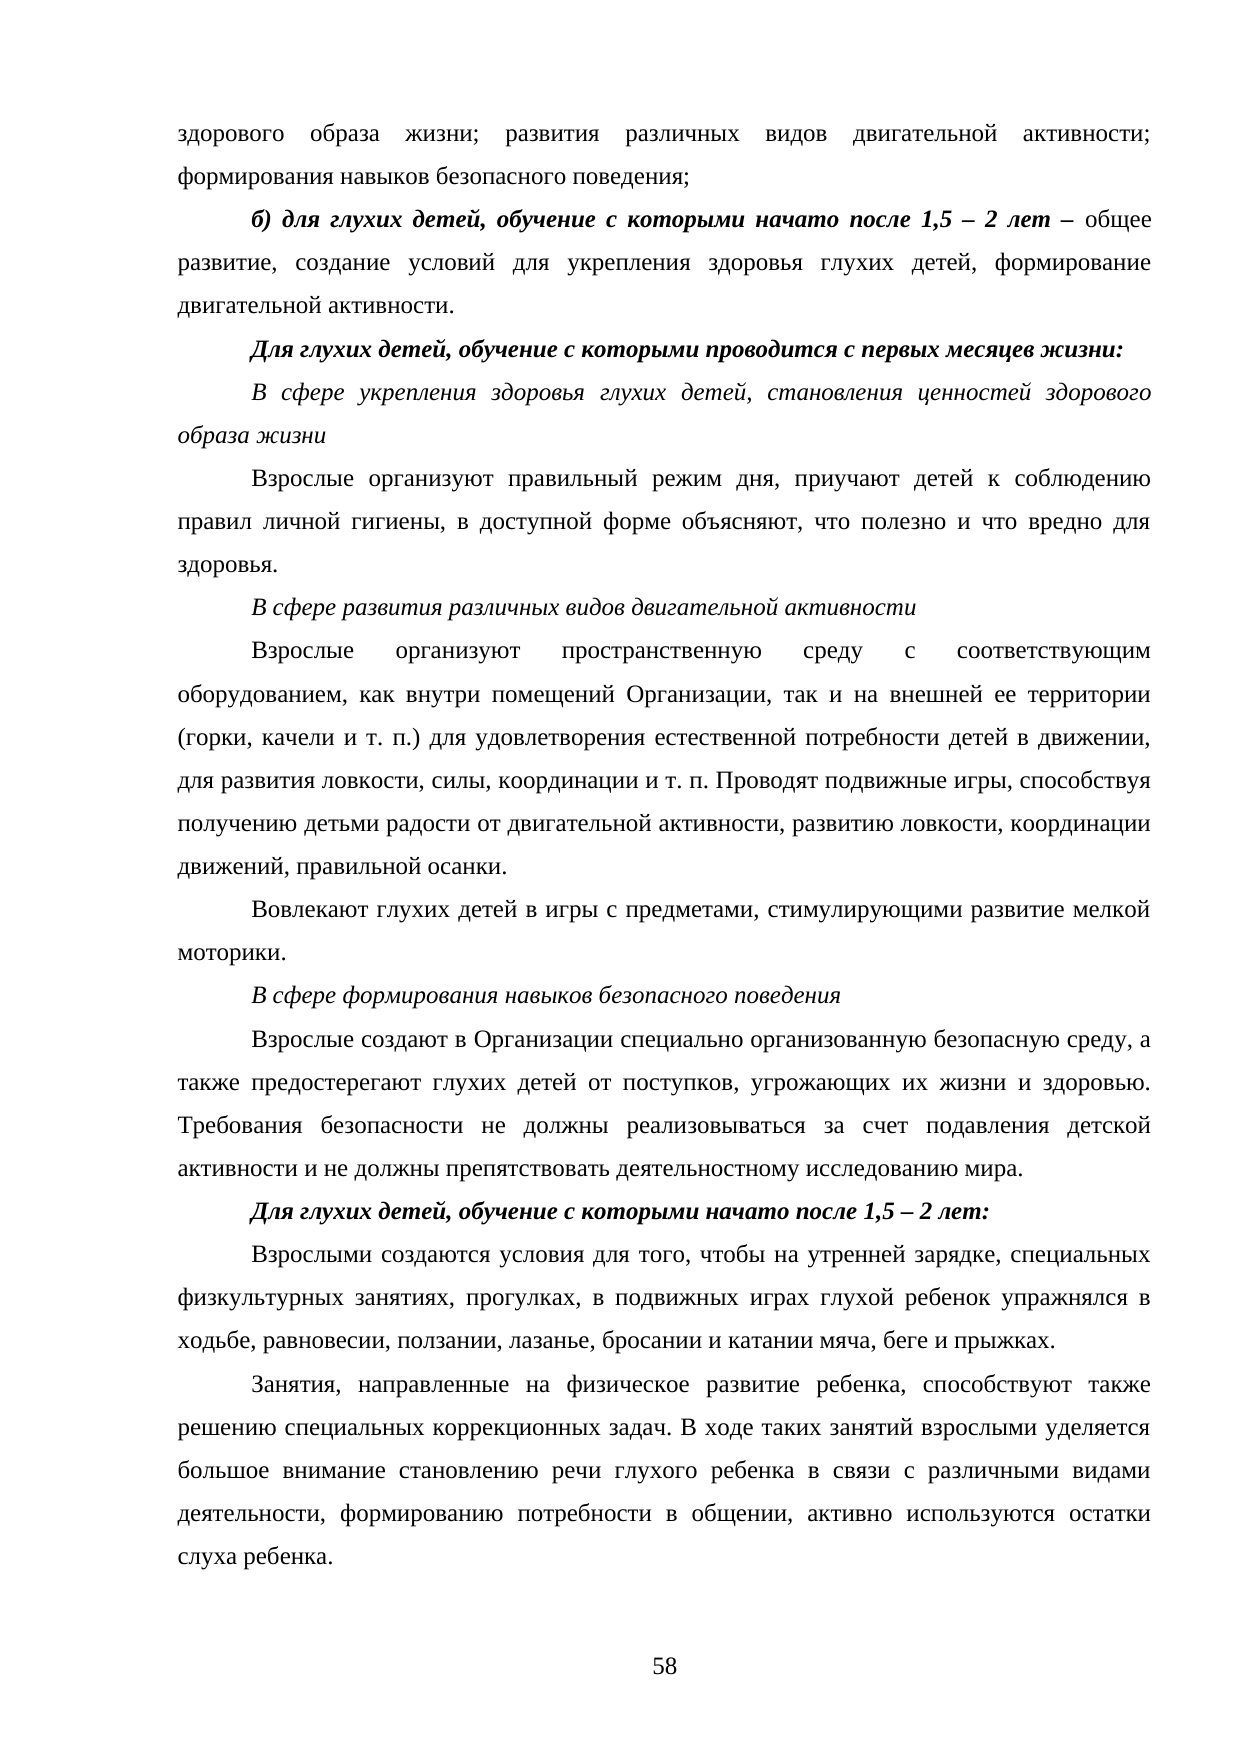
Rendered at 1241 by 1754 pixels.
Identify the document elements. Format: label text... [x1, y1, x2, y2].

text Взрослые организуют пространственную среду с соответствующим оборудованием, как внутри помещений Организации, так и на внешней ее территории (горки, качели и т. п.) для удовлетворения естественной потребности детей в движении, для развития ловкости, силы, координации и т. п. Проводят подвижные игры, способствуя получению детьми радости от двигательной активности, развитию ловкости, координации движений, правильной осанки. [177, 636, 1152, 880]
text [177, 118, 1152, 190]
text Для глухих детей, обучение с которыми проводится с первых месяцев жизни: [177, 334, 1152, 362]
text В сфере развития различных видов двигательной активности [177, 592, 1152, 621]
text Вовлекают глухих детей в игры с предметами, стимулирующими развитие мелкой моторики. [177, 894, 1152, 966]
text Взрослыми создаются условия для того, чтобы на утренней зарядке, специальных физкультурных занятиях, прогулках, в подвижных играх глухой ребенок упражнялся в ходьбе, равновесии, ползании, лазанье, бросании и катании мяча, беге и прыжках. [177, 1239, 1152, 1354]
text В сфере формирования навыков безопасного поведения [177, 981, 1152, 1009]
text Взрослые создают в Организации специально организованную безопасную среду, а также предостерегают глухих детей от поступков, угрожающих их жизни и здоровью. Требования безопасности не должны реализовываться за счет подавления детской активности и не должны препятствовать деятельностному исследованию мира. [177, 1024, 1152, 1182]
text Взрослые организуют правильный режим дня, приучают детей к соблюдению правил личной гигиены, в доступной форме объясняют, что полезно и что вредно для здоровья. [177, 463, 1152, 578]
text Для глухих детей, обучение с которыми начато после 1,5 – 2 лет: [177, 1196, 1152, 1225]
text Занятия, направленные на физическое развитие ребенка, способствуют также решению специальных коррекционных задач. В ходе таких занятий взрослыми уделяется большое внимание становлению речи глухого ребенка в связи с различными видами деятельности, формированию потребности в общении, активно используются остатки слуха ребенка. [177, 1369, 1152, 1570]
text б) для глухих детей, обучение с которыми начато после 1,5 – 2 лет – общее развитие, создание условий для укрепления здоровья глухих детей, формирование двигательной активности. [177, 204, 1152, 319]
text В сфере укрепления здоровья глухих детей, становления ценностей здорового образа жизни [177, 377, 1152, 449]
